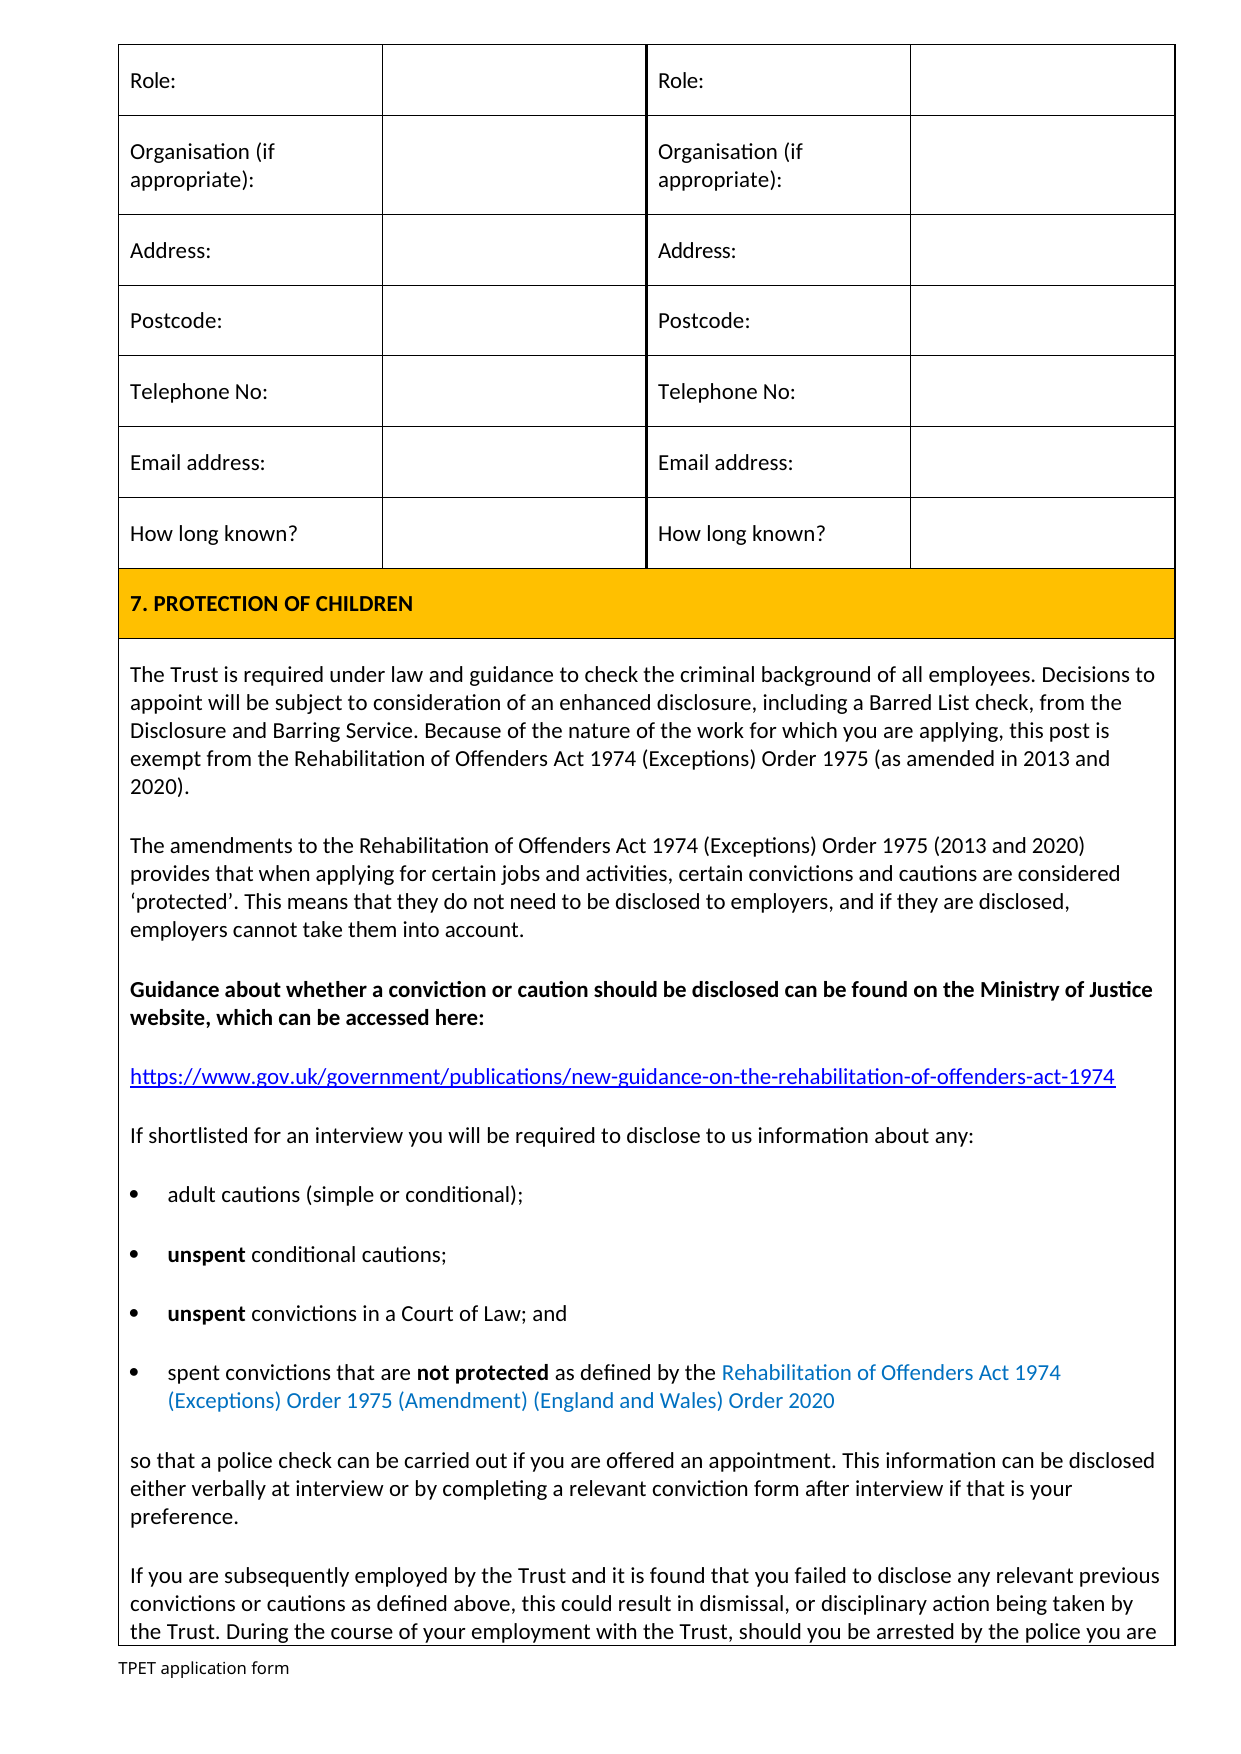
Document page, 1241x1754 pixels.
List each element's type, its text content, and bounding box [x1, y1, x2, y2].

table_cell [911, 45, 1174, 115]
table_cell 7. PROTECTION OF CHILDREN [119, 569, 1174, 638]
table_cell Telephone No: [119, 356, 382, 426]
table_cell How long known? [119, 498, 382, 567]
table_cell Postcode: [119, 286, 382, 355]
table_cell How long known? [648, 498, 910, 567]
table_cell [911, 286, 1174, 355]
table_cell [911, 427, 1174, 497]
table_cell Email address: [648, 427, 910, 497]
table_cell Address: [119, 215, 382, 284]
table_cell [383, 286, 645, 355]
table_cell Organisation (if appropriate): [119, 116, 382, 214]
table_cell [911, 116, 1174, 214]
table_cell Role: [119, 45, 382, 115]
table_cell [911, 215, 1174, 284]
table_cell [383, 45, 645, 115]
table_cell Postcode: [648, 286, 910, 355]
table_cell [911, 498, 1174, 567]
table_cell Email address: [119, 427, 382, 497]
table_cell [911, 356, 1174, 426]
table_cell Organisation (if appropriate): [648, 116, 910, 214]
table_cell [119, 639, 1174, 1645]
table_cell [383, 116, 645, 214]
table_cell Telephone No: [648, 356, 910, 426]
table_cell [383, 356, 645, 426]
table_cell [383, 215, 645, 284]
table_cell Address: [648, 215, 910, 284]
table_cell Role: [648, 45, 910, 115]
table_cell [383, 498, 645, 567]
table_cell [383, 427, 645, 497]
